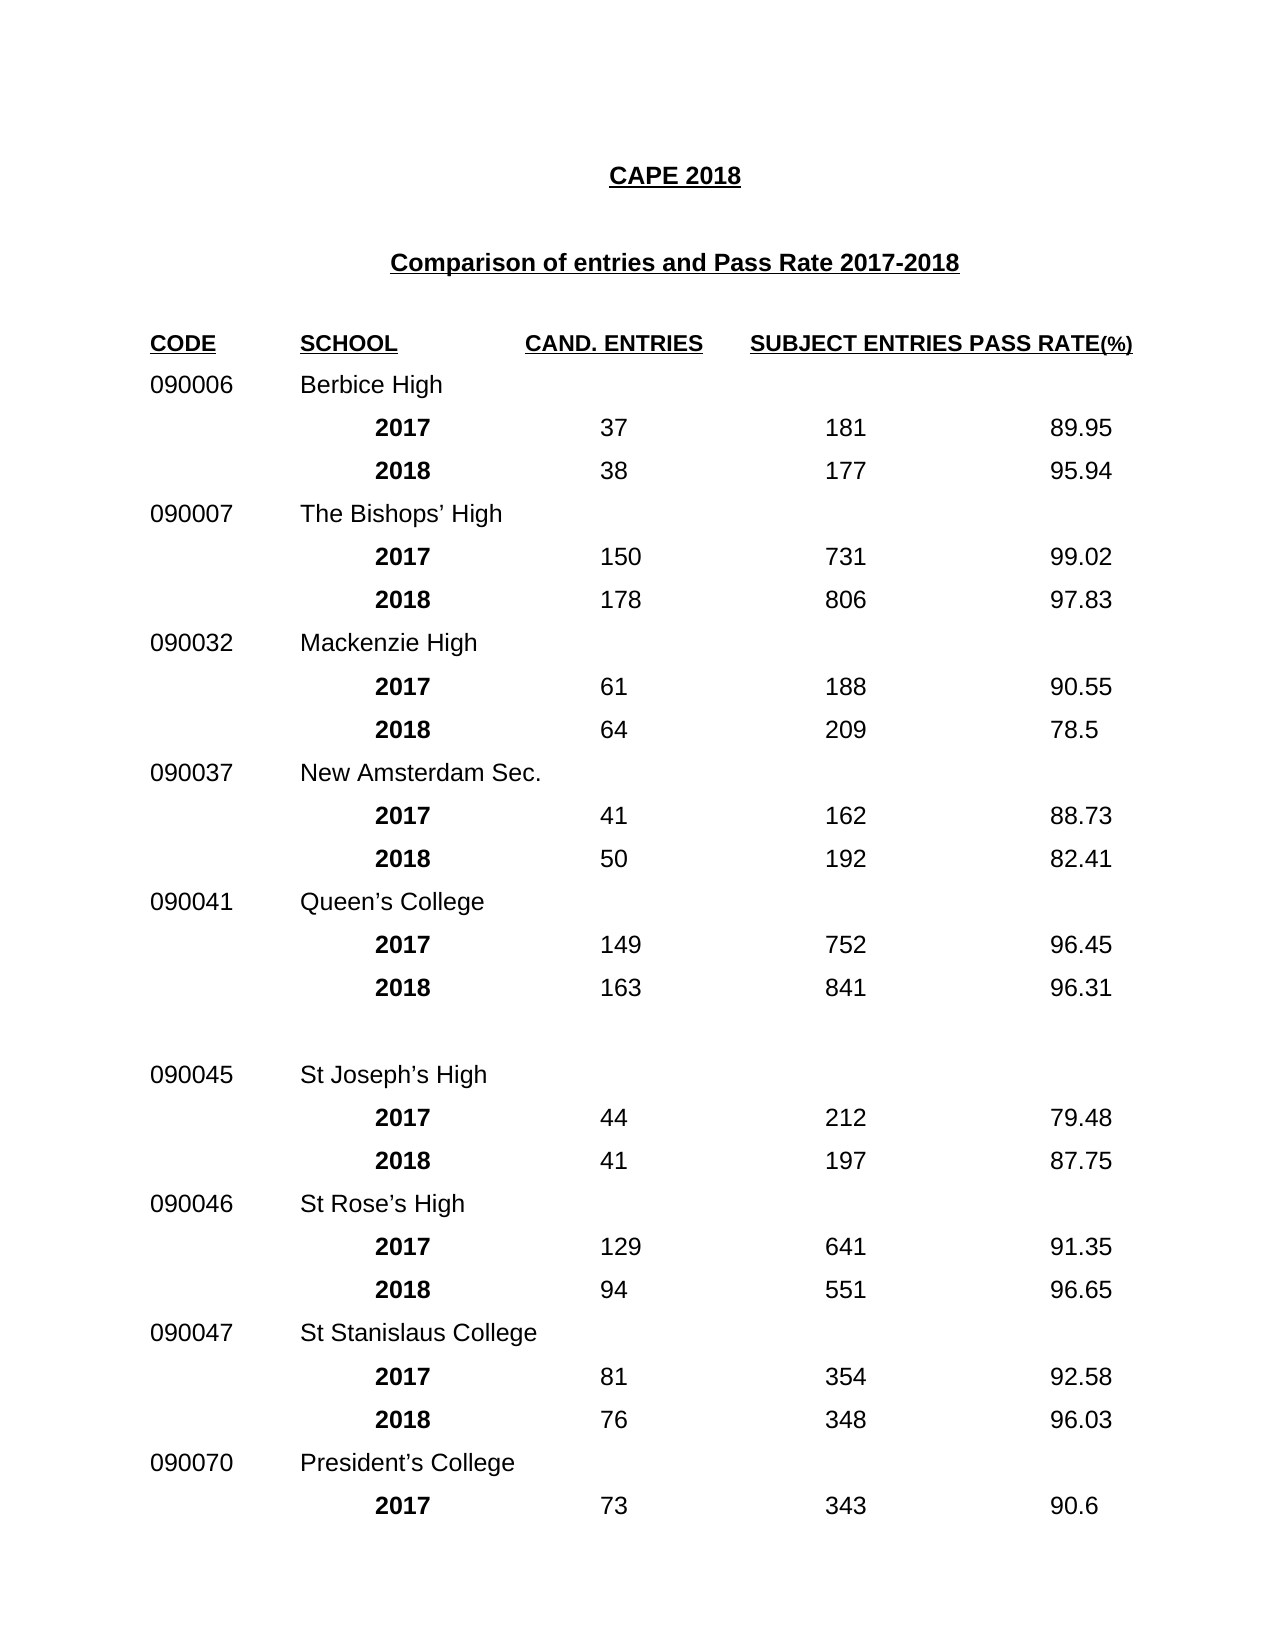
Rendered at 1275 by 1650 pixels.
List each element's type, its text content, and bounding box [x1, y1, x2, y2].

text 090045 St Joseph’s High [150, 1059, 1200, 1088]
text 2018 38 177 95.94 [150, 456, 1200, 484]
text 090032 Mackenzie High [150, 628, 1200, 657]
text 2017 44 212 79.48 [150, 1103, 1200, 1131]
text 2017 150 731 99.02 [150, 542, 1200, 571]
text CAPE 2018 [150, 161, 1200, 190]
text 2018 50 192 82.41 [300, 844, 1200, 873]
text 2017 73 343 90.6 [375, 1491, 1200, 1519]
text 090041 Queen’s College [150, 887, 1200, 916]
text 090007 The Bishops’ High [150, 499, 1200, 528]
text 2017 149 752 96.45 [300, 930, 1200, 959]
text 2017 129 641 91.35 [300, 1232, 1200, 1261]
text 2018 163 841 96.31 [300, 973, 1200, 1045]
text 2017 41 162 88.73 [300, 801, 1200, 829]
text 2018 178 806 97.83 [150, 585, 1200, 614]
text 2017 81 354 92.58 [300, 1361, 1200, 1390]
text 090046 St Rose’s High [150, 1189, 1200, 1218]
text Comparison of entries and Pass Rate 2017-2018 [150, 247, 1200, 276]
text 2018 94 551 96.65 [300, 1275, 1200, 1304]
text 090070 President’s College [150, 1448, 1200, 1476]
text 090037 New Amsterdam Sec. [150, 758, 1200, 786]
text 2018 76 348 96.03 [300, 1404, 1200, 1433]
text 2018 64 209 78.5 [375, 714, 1200, 743]
text CODE SCHOOL CAND. ENTRIES SUBJECT ENTRIES PASS RATE(%) [150, 330, 1200, 356]
text 2017 37 181 89.95 [150, 413, 1200, 441]
text 090047 St Stanislaus College [150, 1318, 1200, 1347]
text 2018 41 197 87.75 [150, 1146, 1200, 1174]
text 090006 Berbice High [150, 369, 1200, 398]
text 2017 61 188 90.55 [375, 671, 1200, 700]
